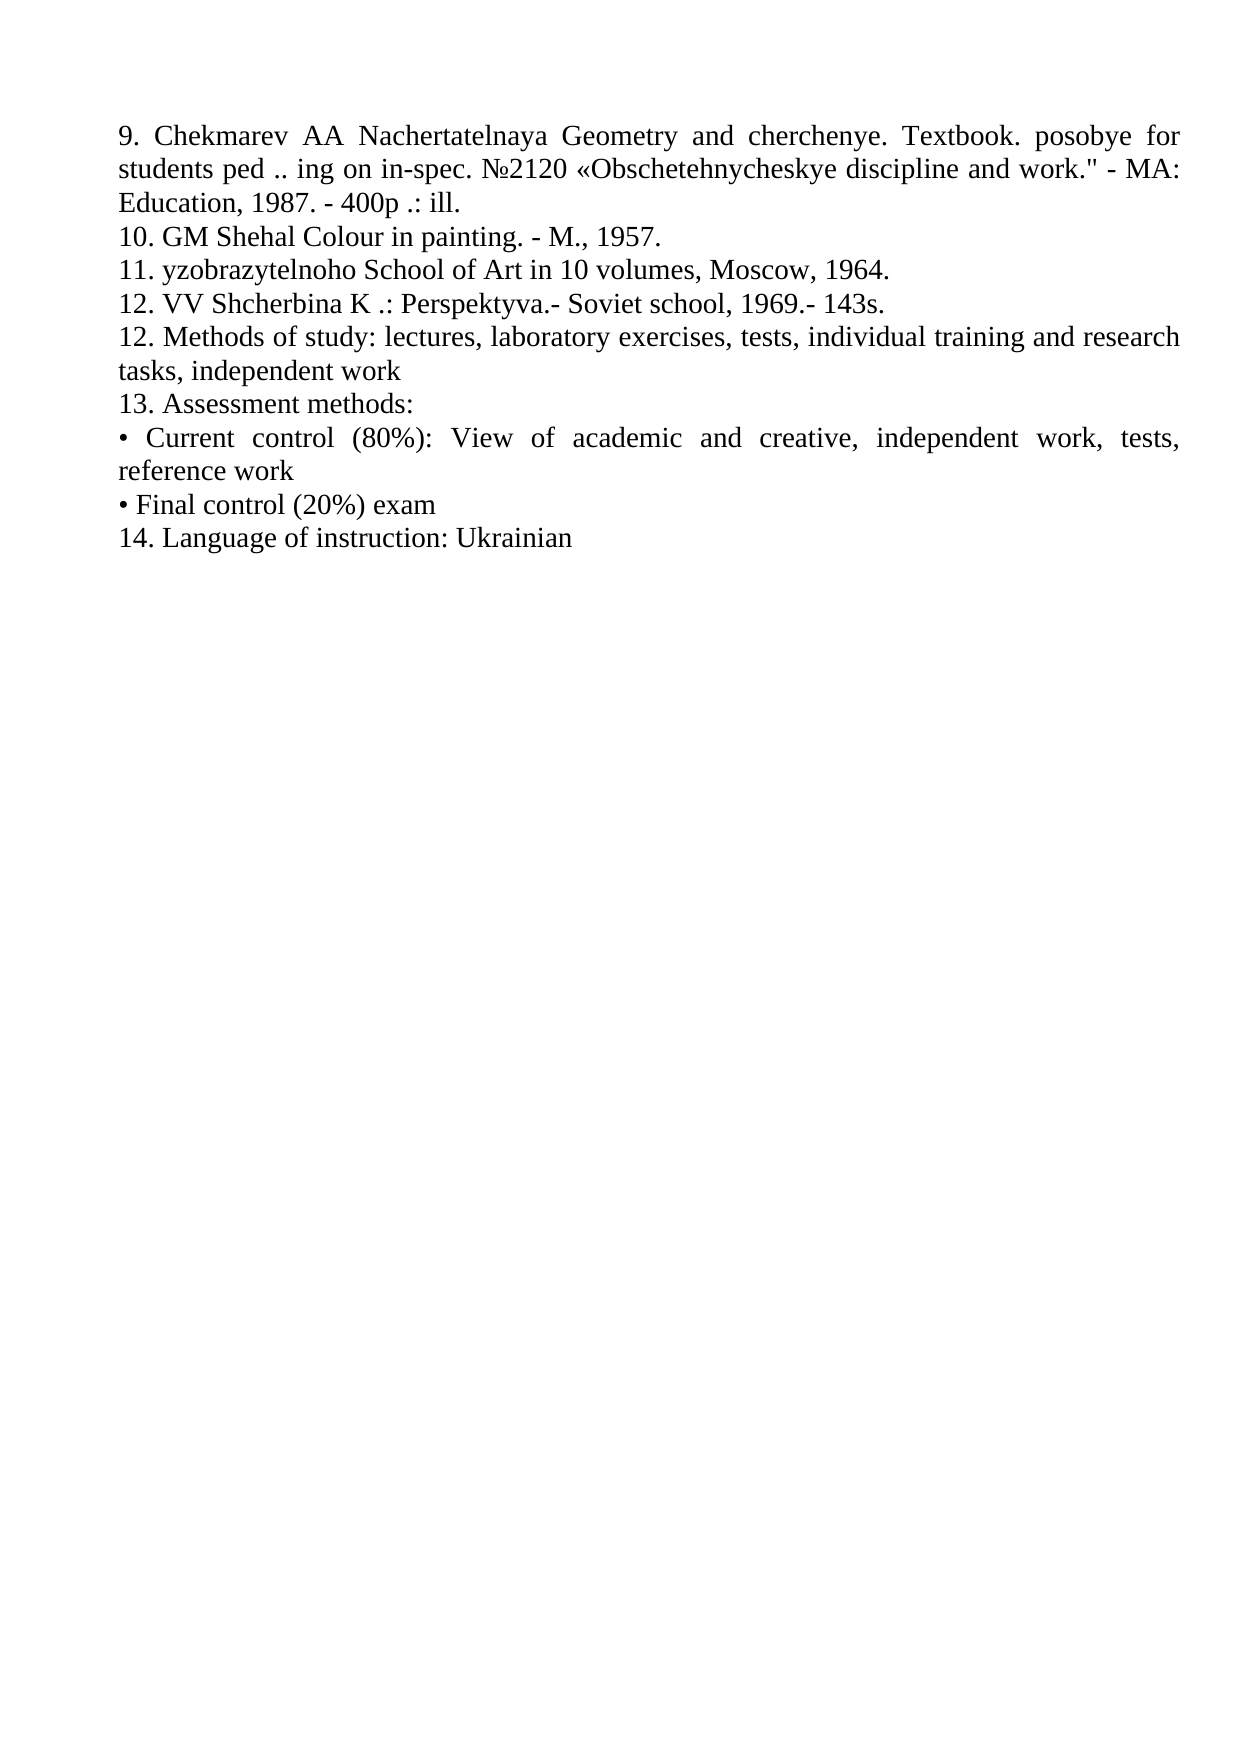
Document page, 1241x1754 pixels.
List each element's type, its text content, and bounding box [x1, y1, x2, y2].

text 13. Assessment methods: [118, 386, 1181, 420]
text • Final control (20%) exam [118, 487, 1181, 521]
text • Current control (80%): View of academic and creative, independent work, tests, reference work [118, 420, 1181, 487]
text 9. Chekmarev AA Nachertatelnaya Geometry and cherchenye. Textbook. posobye for students ped .. ing on in-spec. №2120 «Obschetehnycheskye discipline and work." - MA: Education, 1987. - 400p .: ill. [118, 118, 1181, 219]
text 12. Methods of study: lectures, laboratory exercises, tests, individual training and research tasks, independent work [118, 319, 1181, 386]
text 12. VV Shcherbina K .: Perspektyva.- Soviet school, 1969.- 143s. [118, 286, 1181, 319]
text 10. GM Shehal Colour in painting. - M., 1957. [118, 219, 1181, 252]
text 14. Language of instruction: Ukrainian [118, 521, 1181, 554]
text 11. yzobrazytelnoho School of Art in 10 volumes, Moscow, 1964. [118, 252, 1181, 286]
